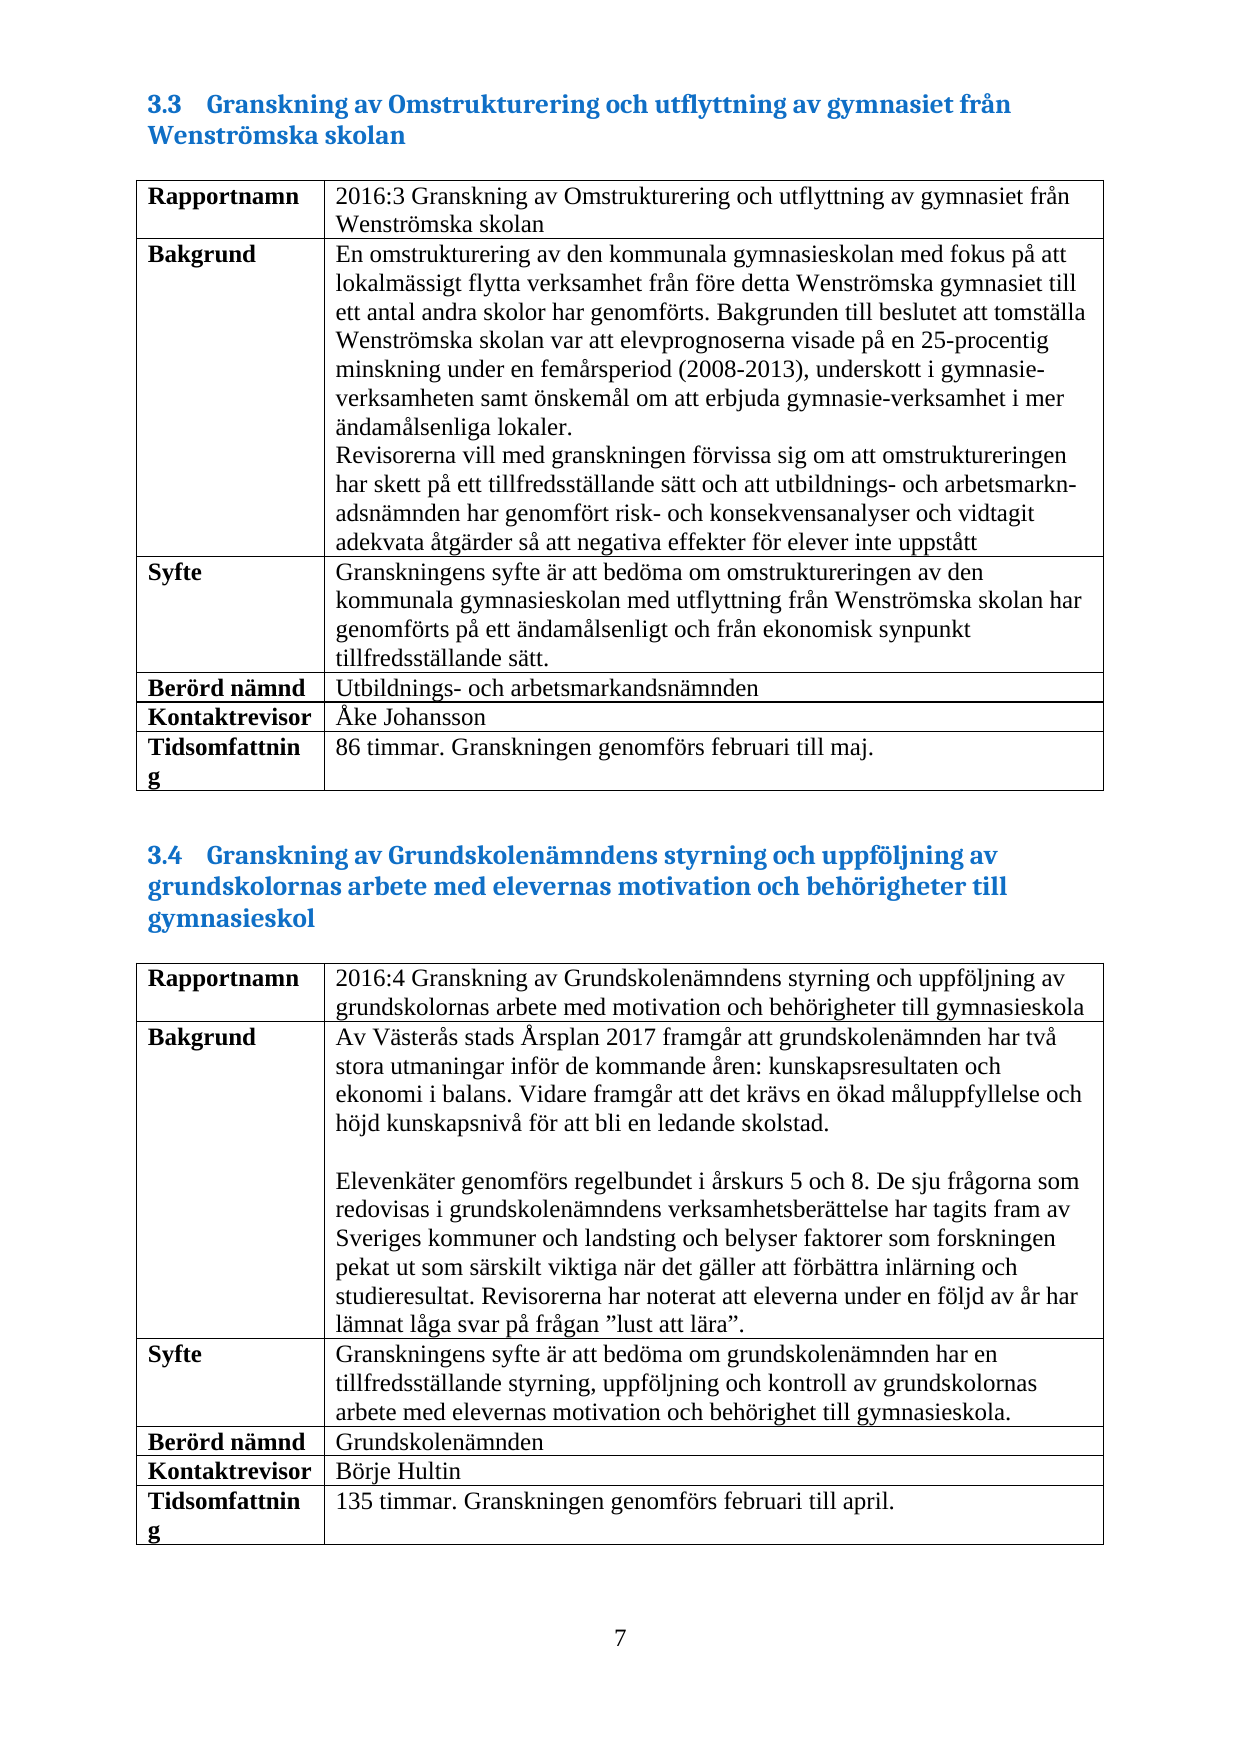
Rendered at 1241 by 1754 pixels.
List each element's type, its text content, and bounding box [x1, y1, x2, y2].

table_cell Kontaktrevisor [137, 1456, 324, 1485]
table_cell Granskningens syfte är att bedöma om grundskolenämnden har en tillfredsställande styrning, uppföljning och kontroll av grundskolornas arbete med elevernas motivation och behörighet till gymnasieskola. [325, 1339, 1103, 1426]
table_cell Berörd nämnd [137, 1427, 324, 1455]
table_cell Av Västerås stads Årsplan 2017 framgår att grundskolenämnden har två stora utmaningar inför de kommande åren: kunskapsresultaten och ekonomi i balans. Vidare framgår att det krävs en ökad måluppfyllelse och höjd kunskapsnivå för att bli en ledande skolstad. Elevenkäter genomförs regelbundet i årskurs 5 och 8. De sju frågorna som redovisas i grundskolenämndens verksamhetsberättelse har tagits fram av Sveriges kommuner och landsting och belyser faktorer som forskningen pekat ut som särskilt viktiga när det gäller att förbättra inlärning och studieresultat. Revisorerna har noterat att eleverna under en följd av år har lämnat låga svar på frågan ”lust att lära”. [325, 1022, 1103, 1338]
table_cell 135 timmar. Granskningen genomförs februari till april. [325, 1486, 1103, 1544]
table_cell En omstrukturering av den kommunala gymnasieskolan med fokus på att lokalmässigt flytta verksamhet från före detta Wenströmska gymnasiet till ett antal andra skolor har genomförts. Bakgrunden till beslutet att tomställa Wenströmska skolan var att elevprognoserna visade på en 25-procentig minskning under en femårsperiod (2008-2013), underskott i gymnasie-verksamheten samt önskemål om att erbjuda gymnasie-verksamhet i mer ändamålsenliga lokaler. Revisorerna vill med granskningen förvissa sig om att omstruktureringen har skett på ett tillfredsställande sätt och att utbildnings- och arbetsmarkn-adsnämnden har genomfört risk- och konsekvensanalyser och vidtagit adekvata åtgärder så att negativa effekter för elever inte uppstått [325, 239, 1103, 556]
table_cell Åke Johansson [325, 703, 1103, 731]
table_header Rapportnamn [137, 964, 324, 1021]
table_cell Kontaktrevisor [137, 703, 324, 731]
table_header Rapportnamn [137, 181, 324, 238]
table_cell Tidsomfattning [137, 732, 324, 790]
subtitle 3.3 Granskning av Omstrukturering och utflyttning av gymnasiet från Wenströmska skolan [148, 89, 1093, 151]
table_cell Granskningens syfte är att bedöma om omstruktureringen av den kommunala gymnasieskolan med utflyttning från Wenströmska skolan har genomförts på ett ändamålsenligt och från ekonomisk synpunkt tillfredsställande sätt. [325, 557, 1103, 672]
table_cell Grundskolenämnden [325, 1427, 1103, 1455]
table_cell Börje Hultin [325, 1456, 1103, 1485]
table_cell Tidsomfattning [137, 1486, 324, 1544]
table_header 2016:4 Granskning av Grundskolenämndens styrning och uppföljning av grundskolornas arbete med motivation och behörigheter till gymnasieskola [325, 964, 1103, 1021]
table_cell Syfte [137, 1339, 324, 1426]
table_cell Syfte [137, 557, 324, 672]
table_cell 86 timmar. Granskningen genomförs februari till maj. [325, 732, 1103, 790]
table_cell Bakgrund [137, 1022, 324, 1338]
table_cell Utbildnings- och arbetsmarkandsnämnden [325, 673, 1103, 701]
table_header 2016:3 Granskning av Omstrukturering och utflyttning av gymnasiet från Wenströmska skolan [325, 181, 1103, 238]
table_cell Berörd nämnd [137, 673, 324, 701]
table_cell Bakgrund [137, 239, 324, 556]
subtitle 3.4 Granskning av Grundskolenämndens styrning och uppföljning av grundskolornas arbete med elevernas motivation och behörigheter till gymnasieskol [148, 840, 1093, 934]
